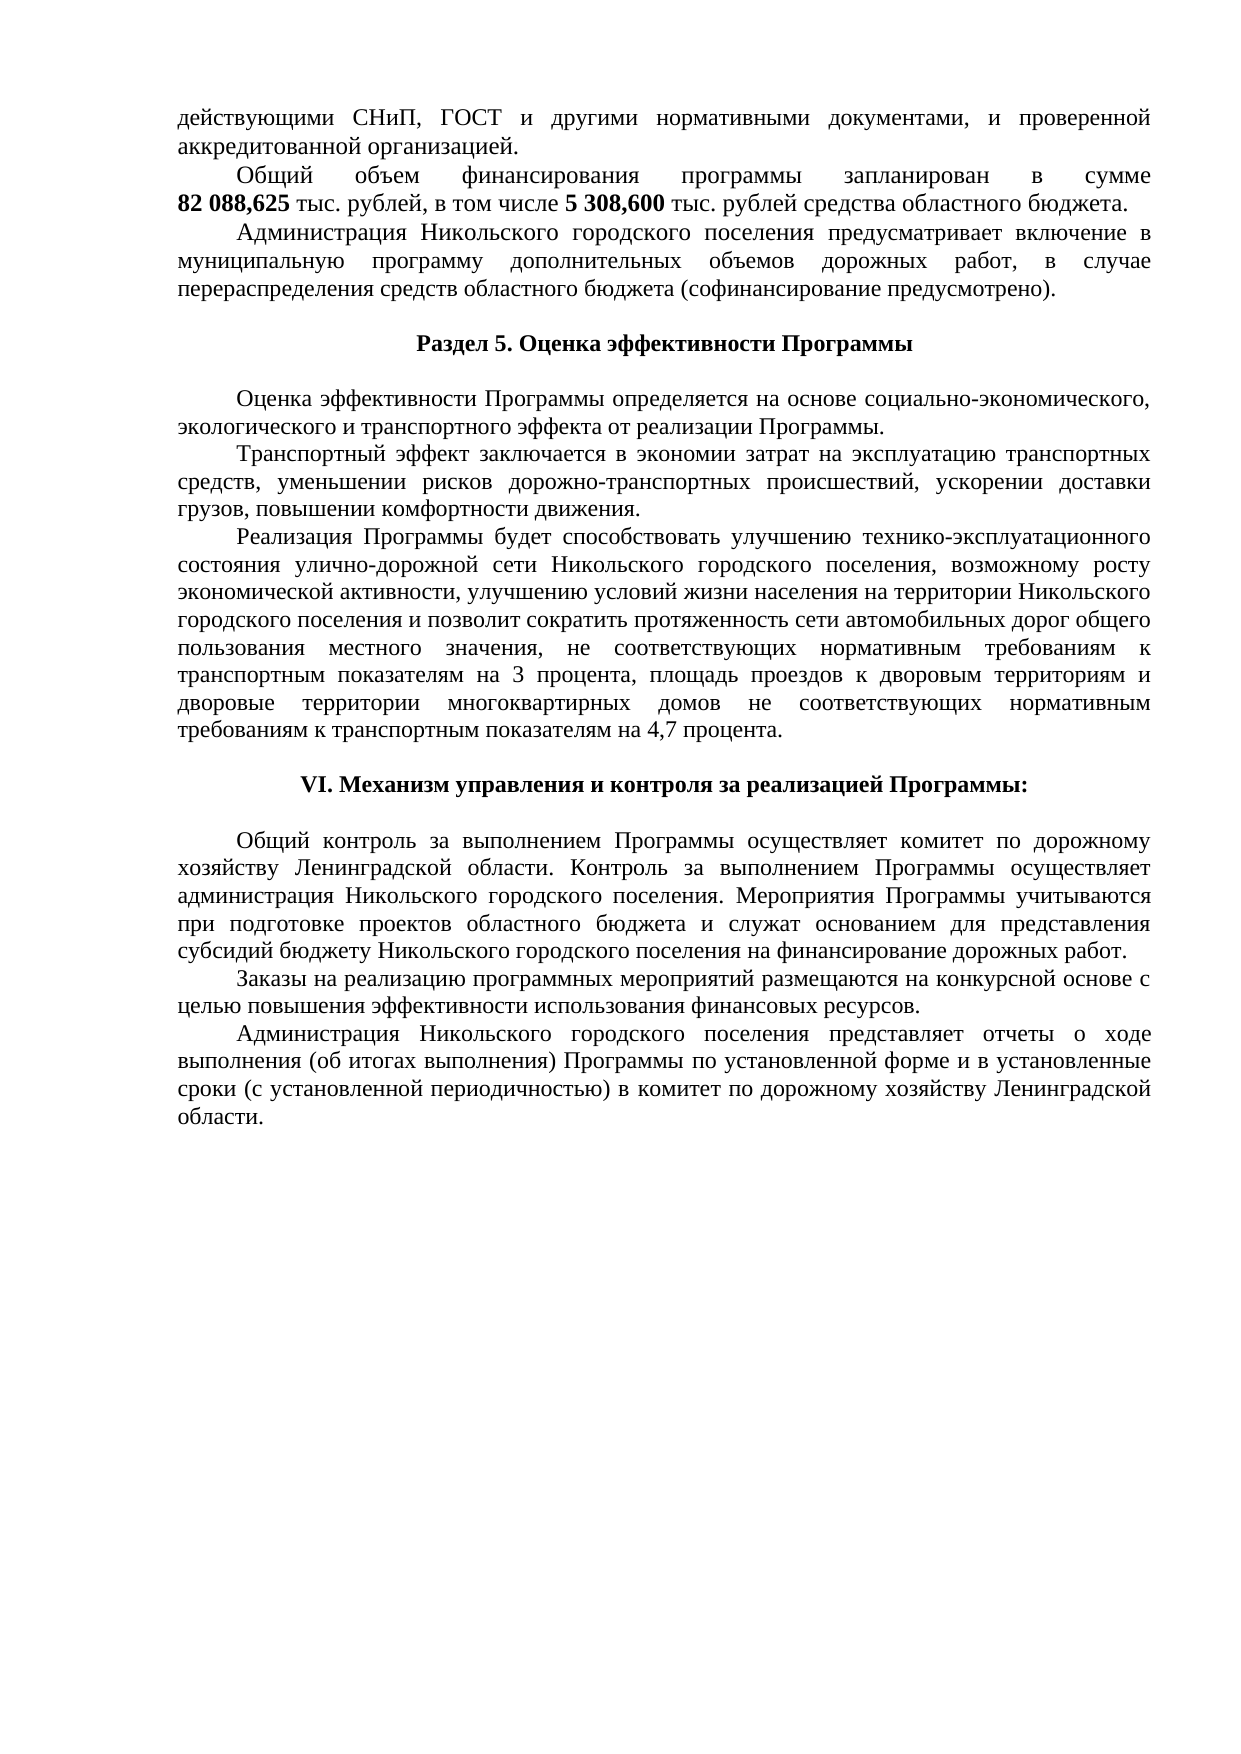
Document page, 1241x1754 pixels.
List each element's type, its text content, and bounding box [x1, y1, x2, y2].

text Транспортный эффект заключается в экономии затрат на эксплуатацию транспортных средств, уменьшении рисков дорожно-транспортных происшествий, ускорении доставки грузов, повышении комфортности движения. [177, 439, 1152, 522]
text Общий объем финансирования программы запланирован в сумме 82 088,625 тыс. рублей, в том числе 5 308,600 тыс. рублей средства областного бюджета. [177, 160, 1152, 217]
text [177, 103, 1152, 160]
text Оценка эффективности Программы определяется на основе социально-экономического, экологического и транспортного эффекта от реализации Программы. [177, 384, 1152, 439]
text Администрация Никольского городского поселения представляет отчеты о ходе выполнения (об итогах выполнения) Программы по установленной форме и в установленные сроки (с установленной периодичностью) в комитет по дорожному хозяйству Ленинградской области. [177, 1019, 1152, 1129]
text VI. Механизм управления и контроля за реализацией Программы: [177, 771, 1152, 798]
text Раздел 5. Оценка эффективности Программы [177, 329, 1152, 356]
text Заказы на реализацию программных мероприятий размещаются на конкурсной основе с целью повышения эффективности использования финансовых ресурсов. [177, 964, 1152, 1019]
text Реализация Программы будет способствовать улучшению технико-эксплуатационного состояния улично-дорожной сети Никольского городского поселения, возможному росту экономической активности, улучшению условий жизни населения на территории Никольского городского поселения и позволит сократить протяженность сети автомобильных дорог общего пользования местного значения, не соответствующих нормативным требованиям к транспортным показателям на 3 процента, площадь проездов к дворовым территориям и дворовые территории многоквартирных домов не соответствующих нормативным требованиям к транспортным показателям на 4,7 процента. [177, 522, 1152, 743]
text Администрация Никольского городского поселения предусматривает включение в муниципальную программу дополнительных объемов дорожных работ, в случае перераспределения средств областного бюджета (софинансирование предусмотрено). [177, 217, 1152, 301]
text Общий контроль за выполнением Программы осуществляет комитет по дорожному хозяйству Ленинградской области. Контроль за выполнением Программы осуществляет администрация Никольского городского поселения. Мероприятия Программы учитываются при подготовке проектов областного бюджета и служат основанием для представления субсидий бюджету Никольского городского поселения на финансирование дорожных работ. [177, 826, 1152, 964]
